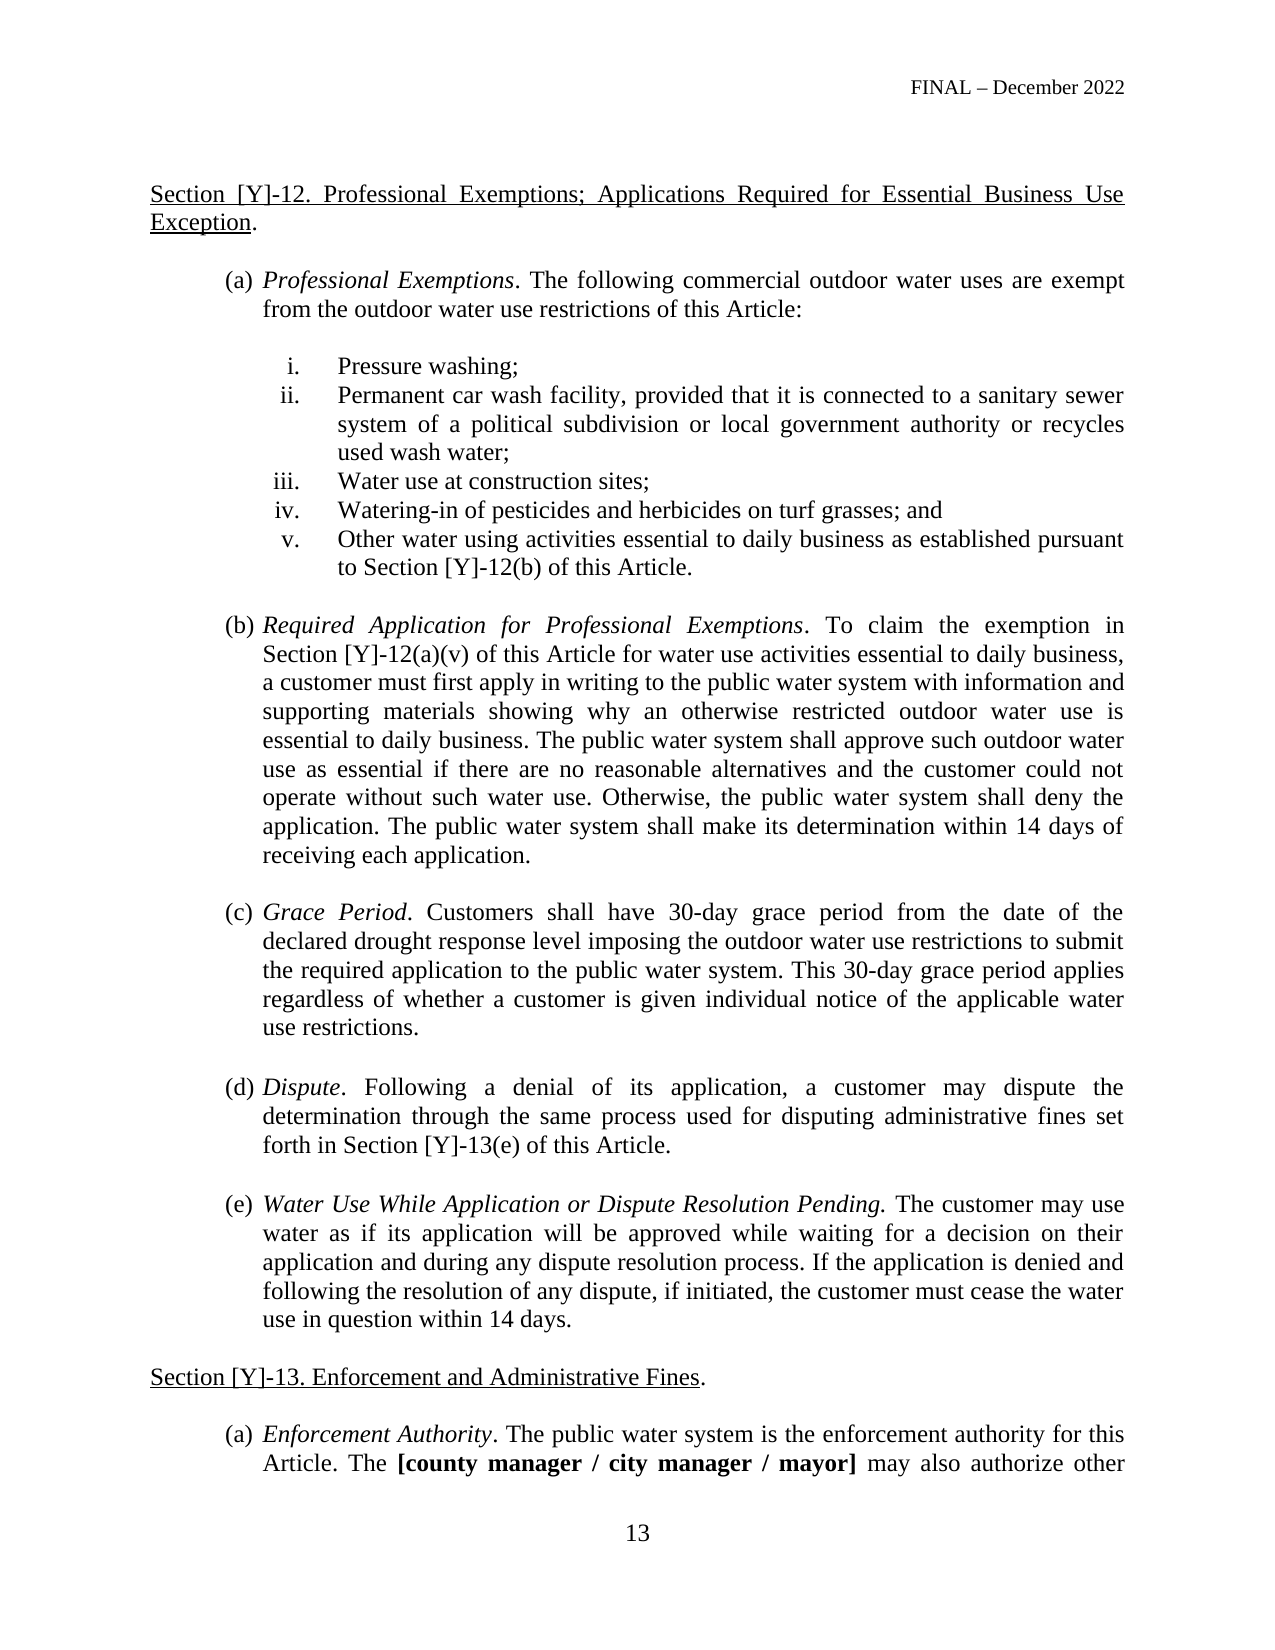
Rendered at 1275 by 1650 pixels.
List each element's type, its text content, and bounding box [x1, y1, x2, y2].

list Other water using activities essential to daily business as established pursuant to Section [Y]-12(b) of this Article. [300, 524, 1125, 581]
text Section [Y]-12. Professional Exemptions; Applications Required for Essential Business Use Exception. [150, 179, 1125, 204]
list Professional Exemptions. The following commercial outdoor water uses are exempt from the outdoor water use restrictions of this Article: [225, 265, 1125, 322]
text Section [Y]-12. Professional Exemptions; Applications Required for Essential Business Use Exception. [150, 205, 1125, 236]
list Permanent car wash facility, provided that it is connected to a sanitary sewer system of a political subdivision or local government authority or recycles used wash water; [300, 380, 1125, 466]
list Grace Period. Customers shall have 30-day grace period from the date of the declared drought response level imposing the outdoor water use restrictions to submit the required application to the public water system. This 30-day grace period applies regardless of whether a customer is given individual notice of the applicable water use restrictions. [225, 897, 1125, 1041]
list Water use at construction sites; [300, 466, 1125, 495]
text Section [Y]-13. Enforcement and Administrative Fines. [150, 1362, 1125, 1391]
list Dispute. Following a denial of its application, a customer may dispute the determination through the same process used for disputing administrative fines set forth in Section [Y]-13(e) of this Article. [225, 1072, 1125, 1158]
list Watering-in of pesticides and herbicides on turf grasses; and [300, 495, 1125, 524]
list Pressure washing; [300, 351, 1125, 380]
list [225, 1419, 1125, 1477]
list Water Use While Application or Dispute Resolution Pending. The customer may use water as if its application will be approved while waiting for a decision on their application and during any dispute resolution process. If the application is denied and following the resolution of any dispute, if initiated, the customer must cease the water use in question within 14 days. [225, 1189, 1125, 1333]
list Required Application for Professional Exemptions. To claim the exemption in Section [Y]-12(a)(v) of this Article for water use activities essential to daily business, a customer must first apply in writing to the public water system with information and supporting materials showing why an otherwise restricted outdoor water use is essential to daily business. The public water system shall approve such outdoor water use as essential if there are no reasonable alternatives and the customer could not operate without such water use. Otherwise, the public water system shall deny the application. The public water system shall make its determination within 14 days of receiving each application. [225, 610, 1125, 869]
